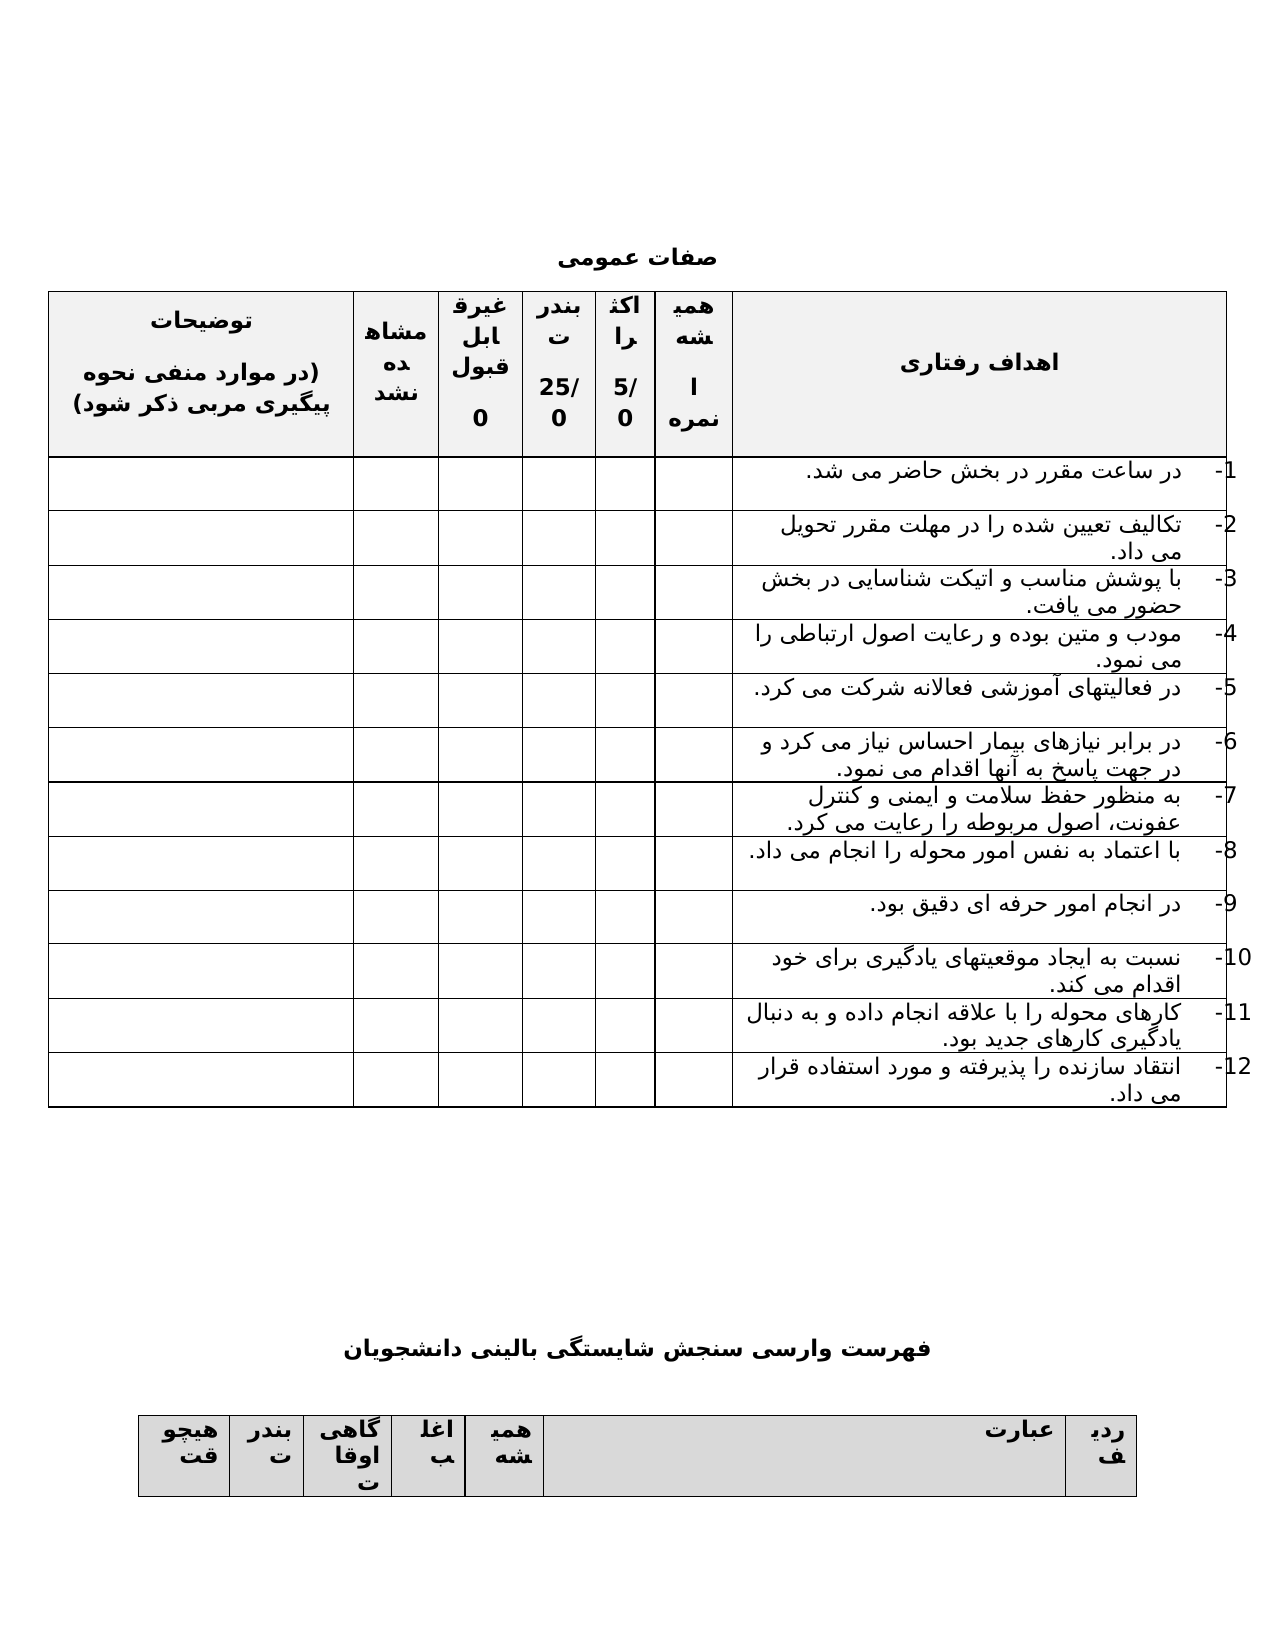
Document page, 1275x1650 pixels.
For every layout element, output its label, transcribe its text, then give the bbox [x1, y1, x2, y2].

table_cell [656, 837, 732, 889]
table_cell [656, 999, 732, 1052]
table_cell [596, 783, 654, 836]
table_cell [596, 1053, 654, 1106]
table_cell [439, 620, 522, 673]
table_cell [354, 620, 438, 673]
table_cell نسبت به ایجاد موقعیتهای یادگیری برای خود اقدام می کند. [733, 944, 1226, 998]
text فهرست وارسی سنجش شایستگی بالینی دانشجویان [150, 1335, 1125, 1362]
table_cell [523, 620, 595, 673]
table_cell [596, 891, 654, 943]
table_cell [656, 1053, 732, 1106]
table_cell [49, 999, 353, 1052]
table_cell [523, 837, 595, 889]
table_cell [596, 999, 654, 1052]
table_header عبارت [544, 1416, 1065, 1496]
table_cell [656, 783, 732, 836]
table_cell در ساعت مقرر در بخش حاضر می شد. [733, 458, 1226, 510]
table_cell [439, 944, 522, 998]
table_cell [439, 728, 522, 781]
table_cell [523, 999, 595, 1052]
table_header توضیحات (در موارد منفی نحوه پیگیری مربی ذکر شود) [49, 292, 353, 456]
table_cell [49, 1053, 353, 1106]
table_cell تکالیف تعیین شده را در مهلت مقرر تحویل می داد. [733, 511, 1226, 564]
table_cell در فعالیتهای آموزشی فعالانه شرکت می کرد. [733, 674, 1226, 727]
table_cell [596, 837, 654, 889]
table_cell [439, 458, 522, 510]
table_cell [596, 728, 654, 781]
table_cell انتقاد سازنده را پذیرفته و مورد استفاده قرار می داد. [733, 1053, 1226, 1106]
table_cell [354, 458, 438, 510]
table_cell [49, 566, 353, 619]
table_cell [523, 674, 595, 727]
table_cell [439, 674, 522, 727]
table_cell [523, 511, 595, 564]
table_cell [354, 674, 438, 727]
table_cell [49, 944, 353, 998]
table_cell [354, 944, 438, 998]
table_cell [49, 620, 353, 673]
table_cell [656, 944, 732, 998]
table_header همیشه ا نمره [656, 292, 732, 456]
table_header اهداف رفتاری [733, 292, 1226, 456]
table_cell [354, 837, 438, 889]
table_cell [523, 891, 595, 943]
table_cell [439, 566, 522, 619]
table_cell [354, 1053, 438, 1106]
table_header گاهی اوقات [304, 1416, 391, 1496]
table_header بندرت [230, 1416, 303, 1496]
table_cell [656, 891, 732, 943]
table_cell [354, 511, 438, 564]
table_cell [656, 620, 732, 673]
table_cell به منظور حفظ سلامت و ایمنی و کنترل عفونت، اصول مربوطه را رعایت می کرد. [733, 783, 1226, 836]
table_cell [596, 620, 654, 673]
table_cell [49, 458, 353, 510]
table_cell با پوشش مناسب و اتیکت شناسایی در بخش حضور می یافت. [733, 566, 1226, 619]
table_cell [596, 566, 654, 619]
table_header اکثرا 5/0 [596, 292, 654, 456]
table_cell [439, 783, 522, 836]
table_cell [354, 891, 438, 943]
table_cell [523, 783, 595, 836]
table_header ردیف [1066, 1416, 1136, 1496]
table_cell [49, 783, 353, 836]
table_cell [656, 566, 732, 619]
table_header همیشه [466, 1416, 543, 1496]
table_cell [439, 837, 522, 889]
table_cell در انجام امور حرفه ای دقیق بود. [733, 891, 1226, 943]
table_cell [523, 728, 595, 781]
table_cell [49, 674, 353, 727]
table_cell [49, 511, 353, 564]
table_cell [596, 674, 654, 727]
table_header مشاهده نشد [354, 292, 438, 456]
table_cell [596, 458, 654, 510]
table_cell [354, 783, 438, 836]
table_cell [439, 891, 522, 943]
table_cell [439, 999, 522, 1052]
table_cell [523, 944, 595, 998]
table_cell [354, 728, 438, 781]
table_cell [49, 837, 353, 889]
text صفات عمومی [150, 244, 1125, 270]
table_cell [354, 999, 438, 1052]
table_cell [656, 674, 732, 727]
table_cell [656, 458, 732, 510]
table_cell [596, 511, 654, 564]
table_header اغلب [392, 1416, 464, 1496]
table_cell در برابر نیازهای بیمار احساس نیاز می کرد و در جهت پاسخ به آنها اقدام می نمود. [733, 728, 1226, 781]
table_cell کارهای محوله را با علاقه انجام داده و به دنبال یادگیری کارهای جدید بود. [733, 999, 1226, 1052]
table_cell [49, 728, 353, 781]
table_header بندرت 25/0 [523, 292, 595, 456]
table_cell [523, 1053, 595, 1106]
table_cell [656, 728, 732, 781]
table_header هیچوقت [139, 1416, 229, 1496]
table_cell [656, 511, 732, 564]
table_cell مودب و متین بوده و رعایت اصول ارتباطی را می نمود. [733, 620, 1226, 673]
table_cell با اعتماد به نفس امور محوله را انجام می داد. [733, 837, 1226, 889]
table_cell [439, 511, 522, 564]
table_cell [523, 458, 595, 510]
table_cell [523, 566, 595, 619]
table_cell [354, 566, 438, 619]
table_cell [439, 1053, 522, 1106]
table_cell [49, 891, 353, 943]
table_cell [596, 944, 654, 998]
table_header غیرقابل قبول 0 [439, 292, 522, 456]
